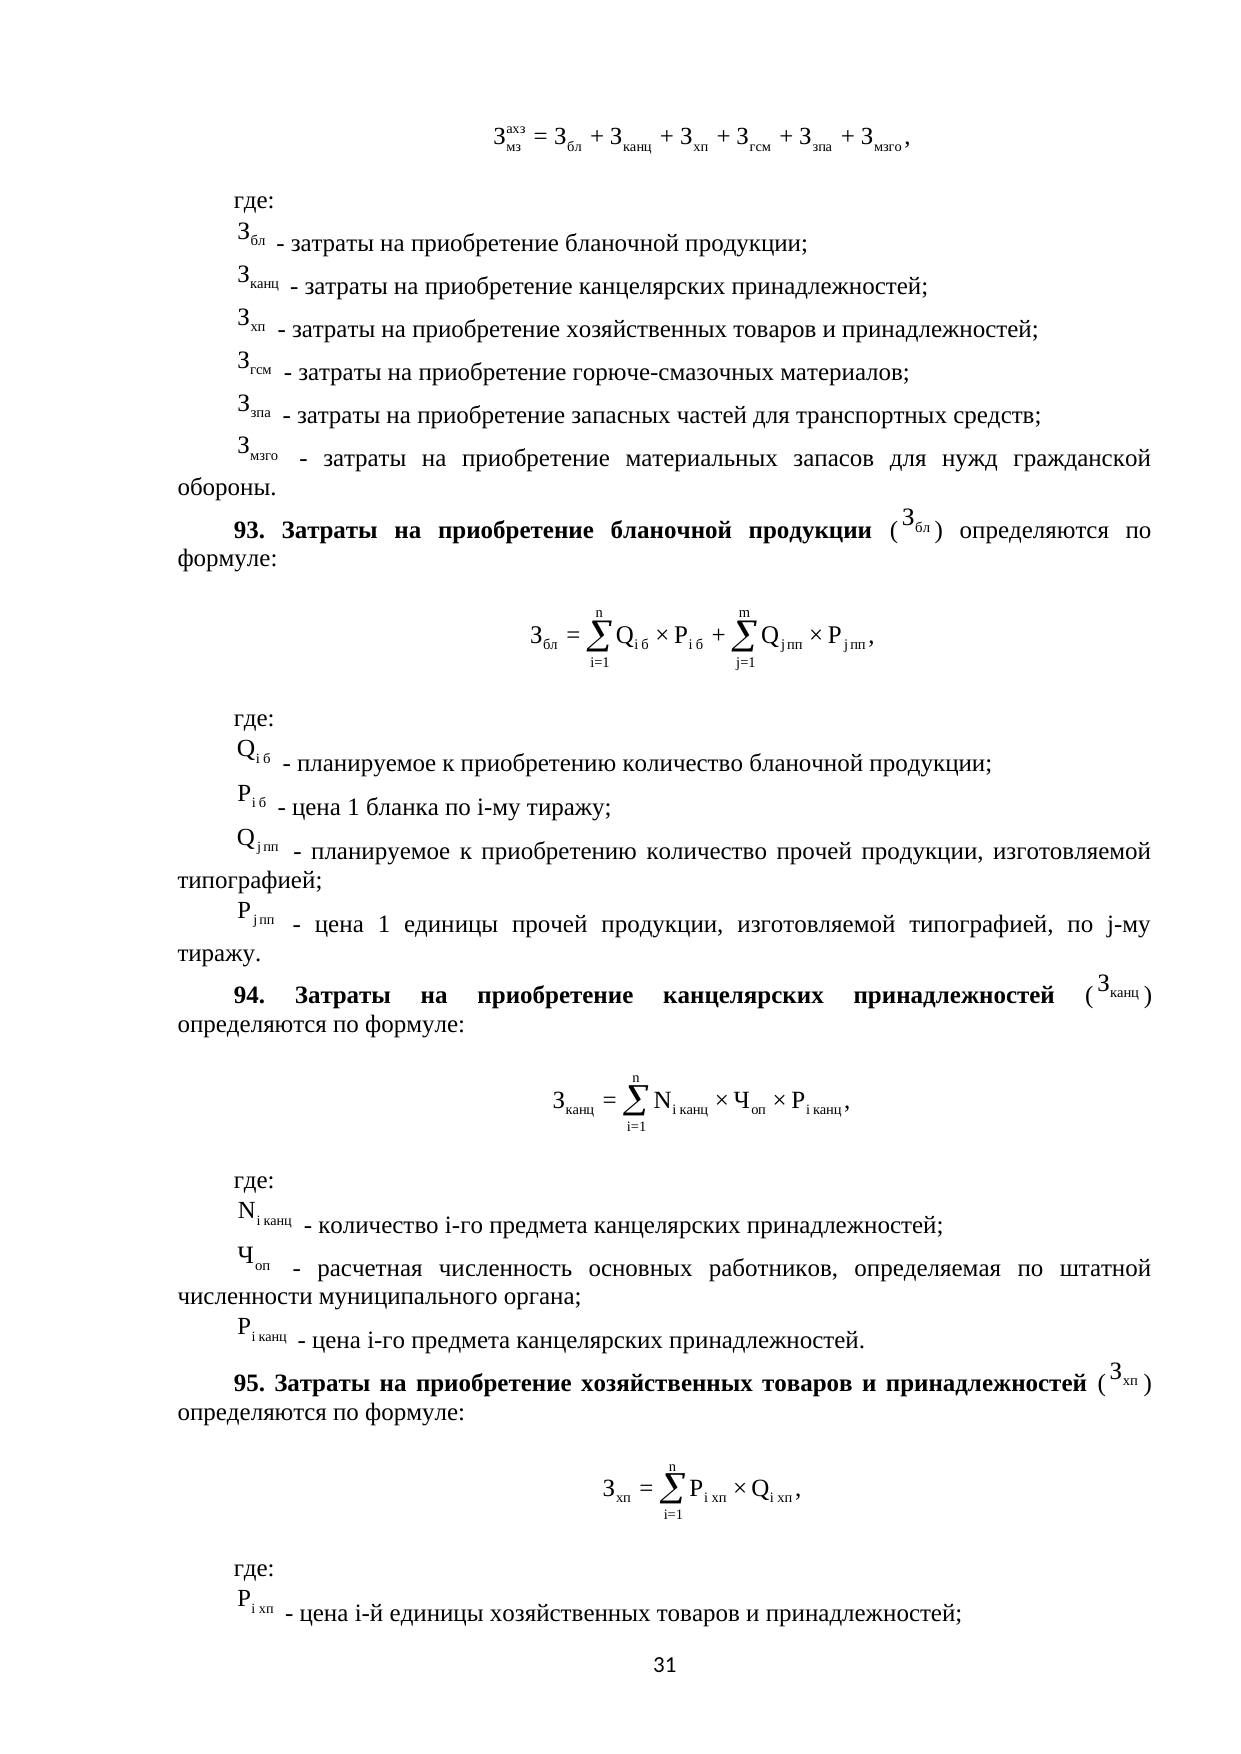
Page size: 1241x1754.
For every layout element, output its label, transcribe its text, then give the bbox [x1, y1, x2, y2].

text - цена 1 единицы прочей продукции, изготовляемой типографией, по j-му тиражу. [177, 893, 1152, 966]
text - затраты на приобретение запасных частей для транспортных средств; [177, 386, 1152, 429]
text - цена i-го предмета канцелярских принадлежностей. [177, 1310, 1152, 1354]
text - планируемое к приобретению количество прочей продукции, изготовляемой типографией; [177, 821, 1152, 893]
text 95. Затраты на приобретение хозяйственных товаров и принадлежностей () определяются по формуле: [177, 1354, 1152, 1426]
text - количество i-го предмета канцелярских принадлежностей; [177, 1194, 1152, 1238]
text где: [177, 1166, 1152, 1194]
text - цена i-й единицы хозяйственных товаров и принадлежностей; [177, 1582, 1152, 1626]
text где: [177, 703, 1152, 732]
text - планируемое к приобретению количество бланочной продукции; [177, 732, 1152, 776]
text 94. Затраты на приобретение канцелярских принадлежностей () определяются по формуле: [177, 966, 1152, 1038]
text - затраты на приобретение бланочной продукции; [177, 214, 1152, 257]
text где: [177, 186, 1152, 214]
text - затраты на приобретение горюче-смазочных материалов; [177, 343, 1152, 386]
text - затраты на приобретение канцелярских принадлежностей; [177, 257, 1152, 300]
text - затраты на приобретение материальных запасов для нужд гражданской обороны. [177, 429, 1152, 501]
text - расчетная численность основных работников, определяемая по штатной численности муниципального органа; [177, 1238, 1152, 1310]
text - цена 1 бланка по i-му тиражу; [177, 776, 1152, 821]
text 93. Затраты на приобретение бланочной продукции () определяются по формуле: [177, 501, 1152, 572]
text - затраты на приобретение хозяйственных товаров и принадлежностей; [177, 300, 1152, 343]
text где: [177, 1553, 1152, 1582]
